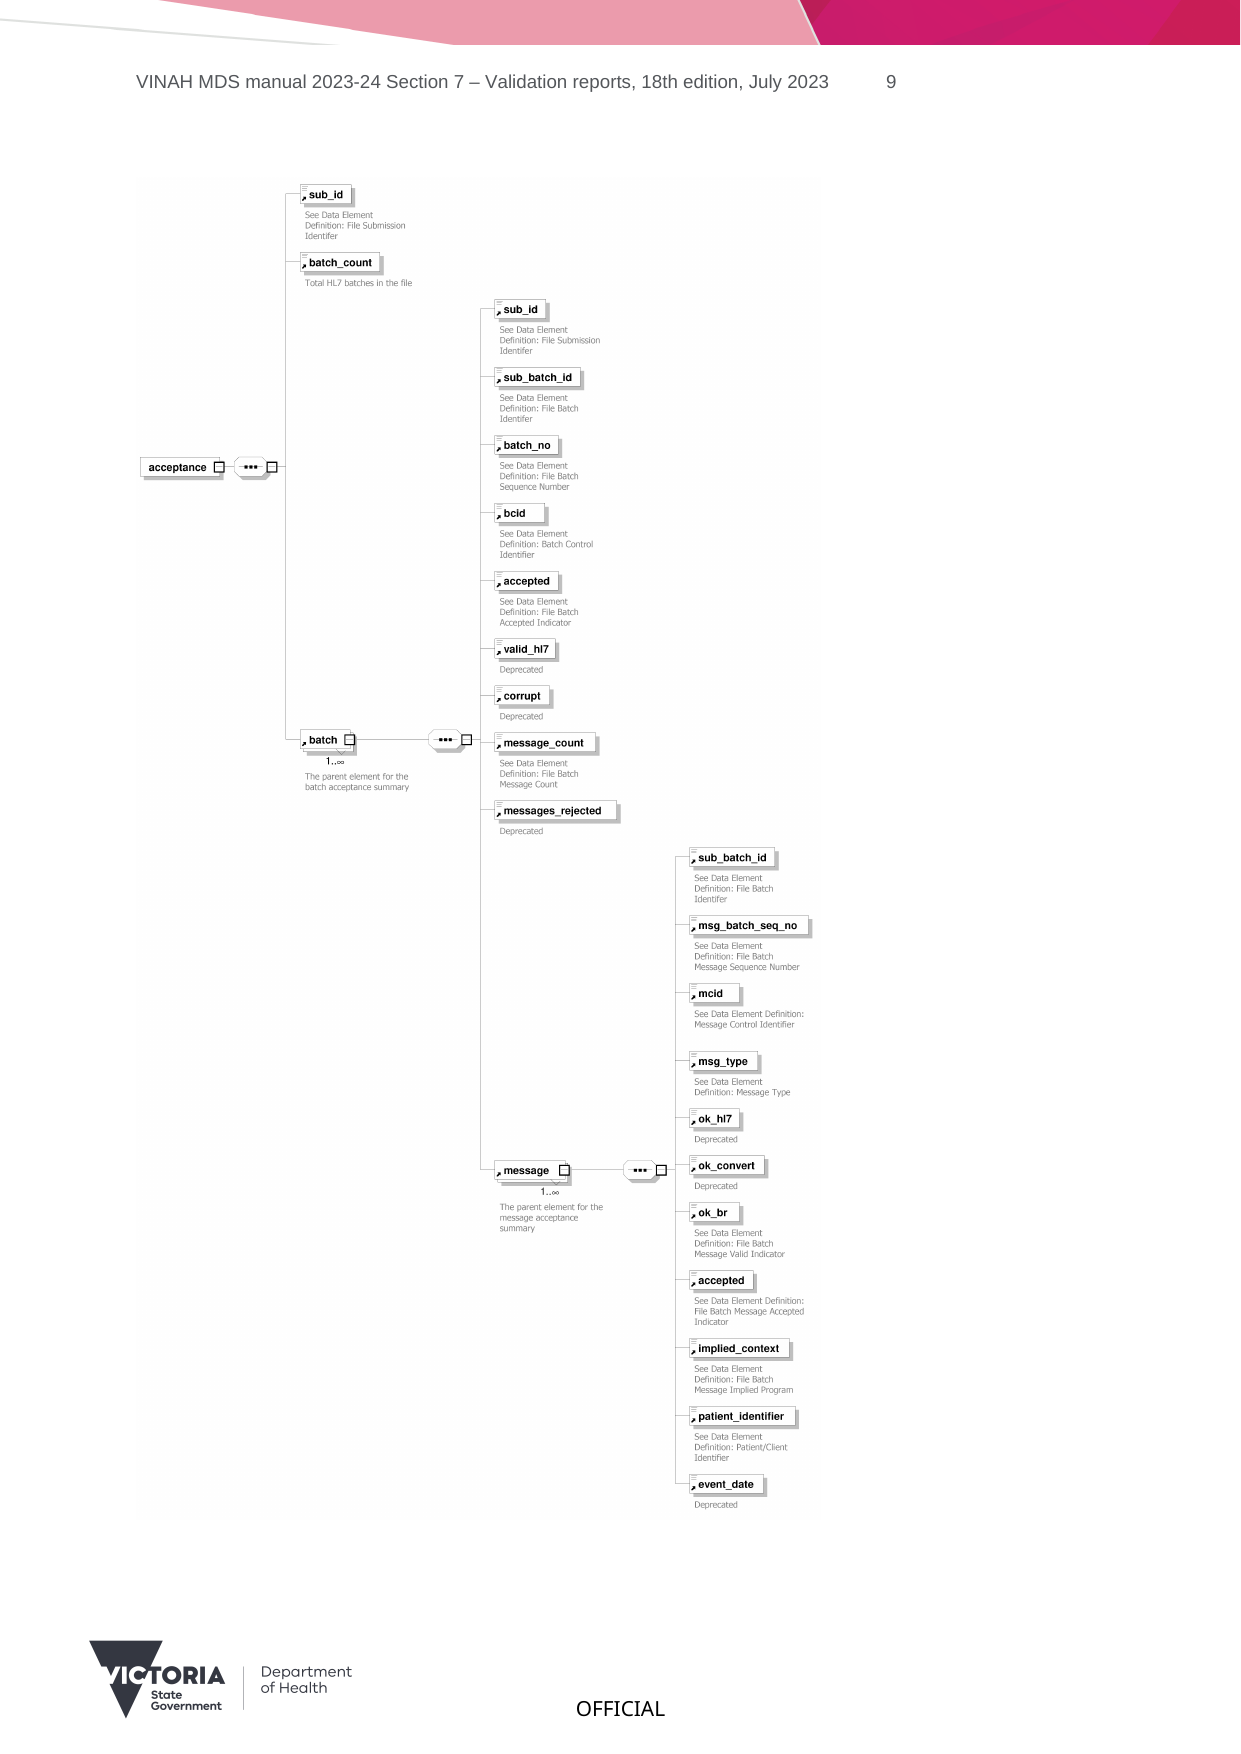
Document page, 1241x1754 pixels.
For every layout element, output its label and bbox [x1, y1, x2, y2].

picture [0, 0, 1241, 45]
picture [135, 177, 821, 1520]
picture [0, 1595, 1241, 1754]
